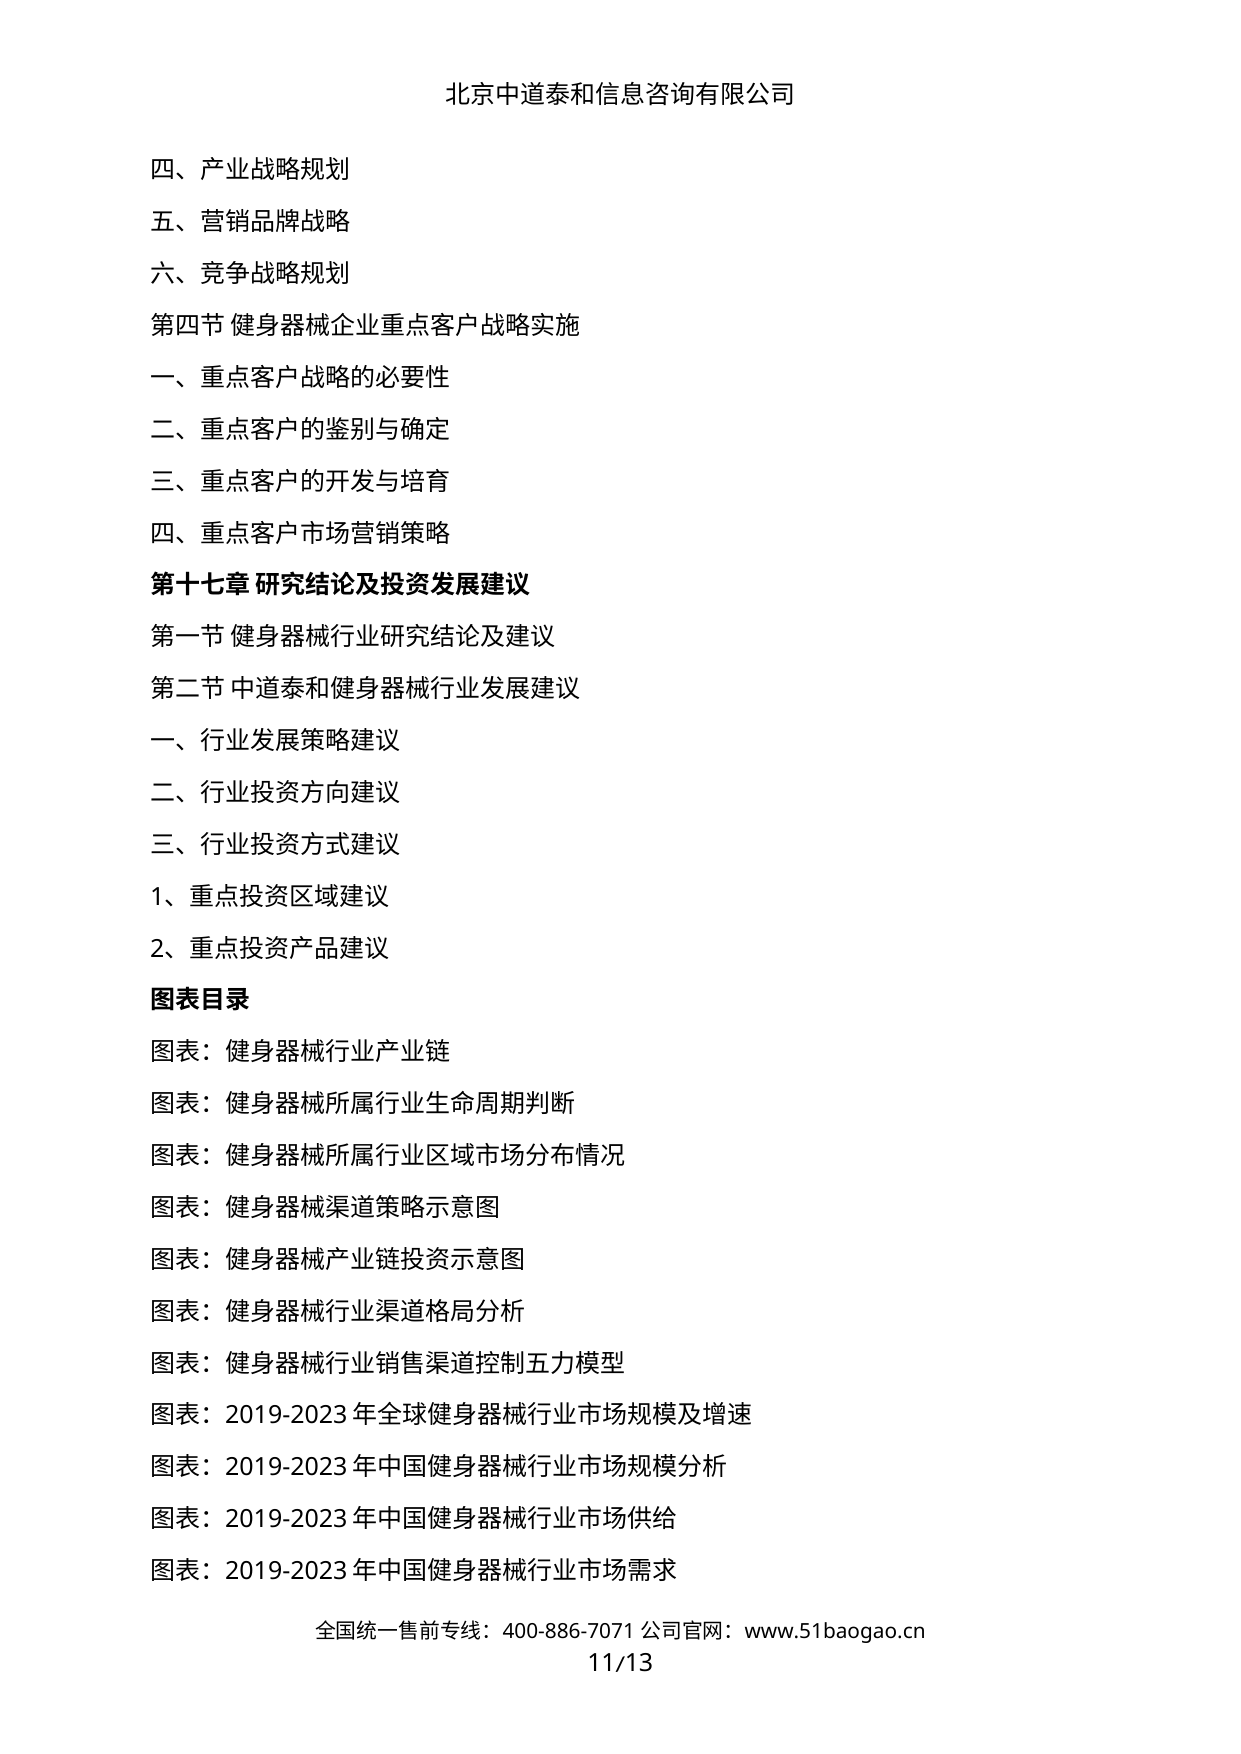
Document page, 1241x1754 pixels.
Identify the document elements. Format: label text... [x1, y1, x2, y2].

text 图表：2019-2023年全球健身器械行业市场规模及增速 [150, 1395, 1090, 1431]
text 三、行业投资方式建议 [150, 824, 1090, 861]
text 图表：健身器械行业渠道格局分析 [150, 1291, 1090, 1327]
text 第四节 健身器械企业重点客户战略实施 [150, 306, 1090, 342]
text 图表：2019-2023年中国健身器械行业市场需求 [150, 1551, 1090, 1587]
text 五、营销品牌战略 [150, 202, 1090, 238]
text 二、重点客户的鉴别与确定 [150, 409, 1090, 446]
text 三、重点客户的开发与培育 [150, 461, 1090, 497]
text 图表：健身器械所属行业生命周期判断 [150, 1084, 1090, 1120]
text 1、重点投资区域建议 [150, 876, 1090, 912]
text 一、行业发展策略建议 [150, 721, 1090, 757]
text 一、重点客户战略的必要性 [150, 357, 1090, 394]
text 图表：健身器械行业产业链 [150, 1032, 1090, 1068]
text 二、行业投资方向建议 [150, 772, 1090, 809]
text 第一节 健身器械行业研究结论及建议 [150, 617, 1090, 653]
text 四、重点客户市场营销策略 [150, 513, 1090, 549]
text 图表目录 [150, 980, 1090, 1016]
text 图表：2019-2023年中国健身器械行业市场规模分析 [150, 1447, 1090, 1483]
text 第二节 中道泰和健身器械行业发展建议 [150, 669, 1090, 705]
text 图表：健身器械渠道策略示意图 [150, 1187, 1090, 1224]
text 图表：健身器械所属行业区域市场分布情况 [150, 1136, 1090, 1172]
text 六、竞争战略规划 [150, 254, 1090, 290]
text 第十七章 研究结论及投资发展建议 [150, 565, 1090, 601]
text 图表：2019-2023年中国健身器械行业市场供给 [150, 1499, 1090, 1535]
text 图表：健身器械产业链投资示意图 [150, 1239, 1090, 1276]
text 四、产业战略规划 [150, 150, 1090, 186]
text 2、重点投资产品建议 [150, 928, 1090, 964]
text 图表：健身器械行业销售渠道控制五力模型 [150, 1343, 1090, 1379]
